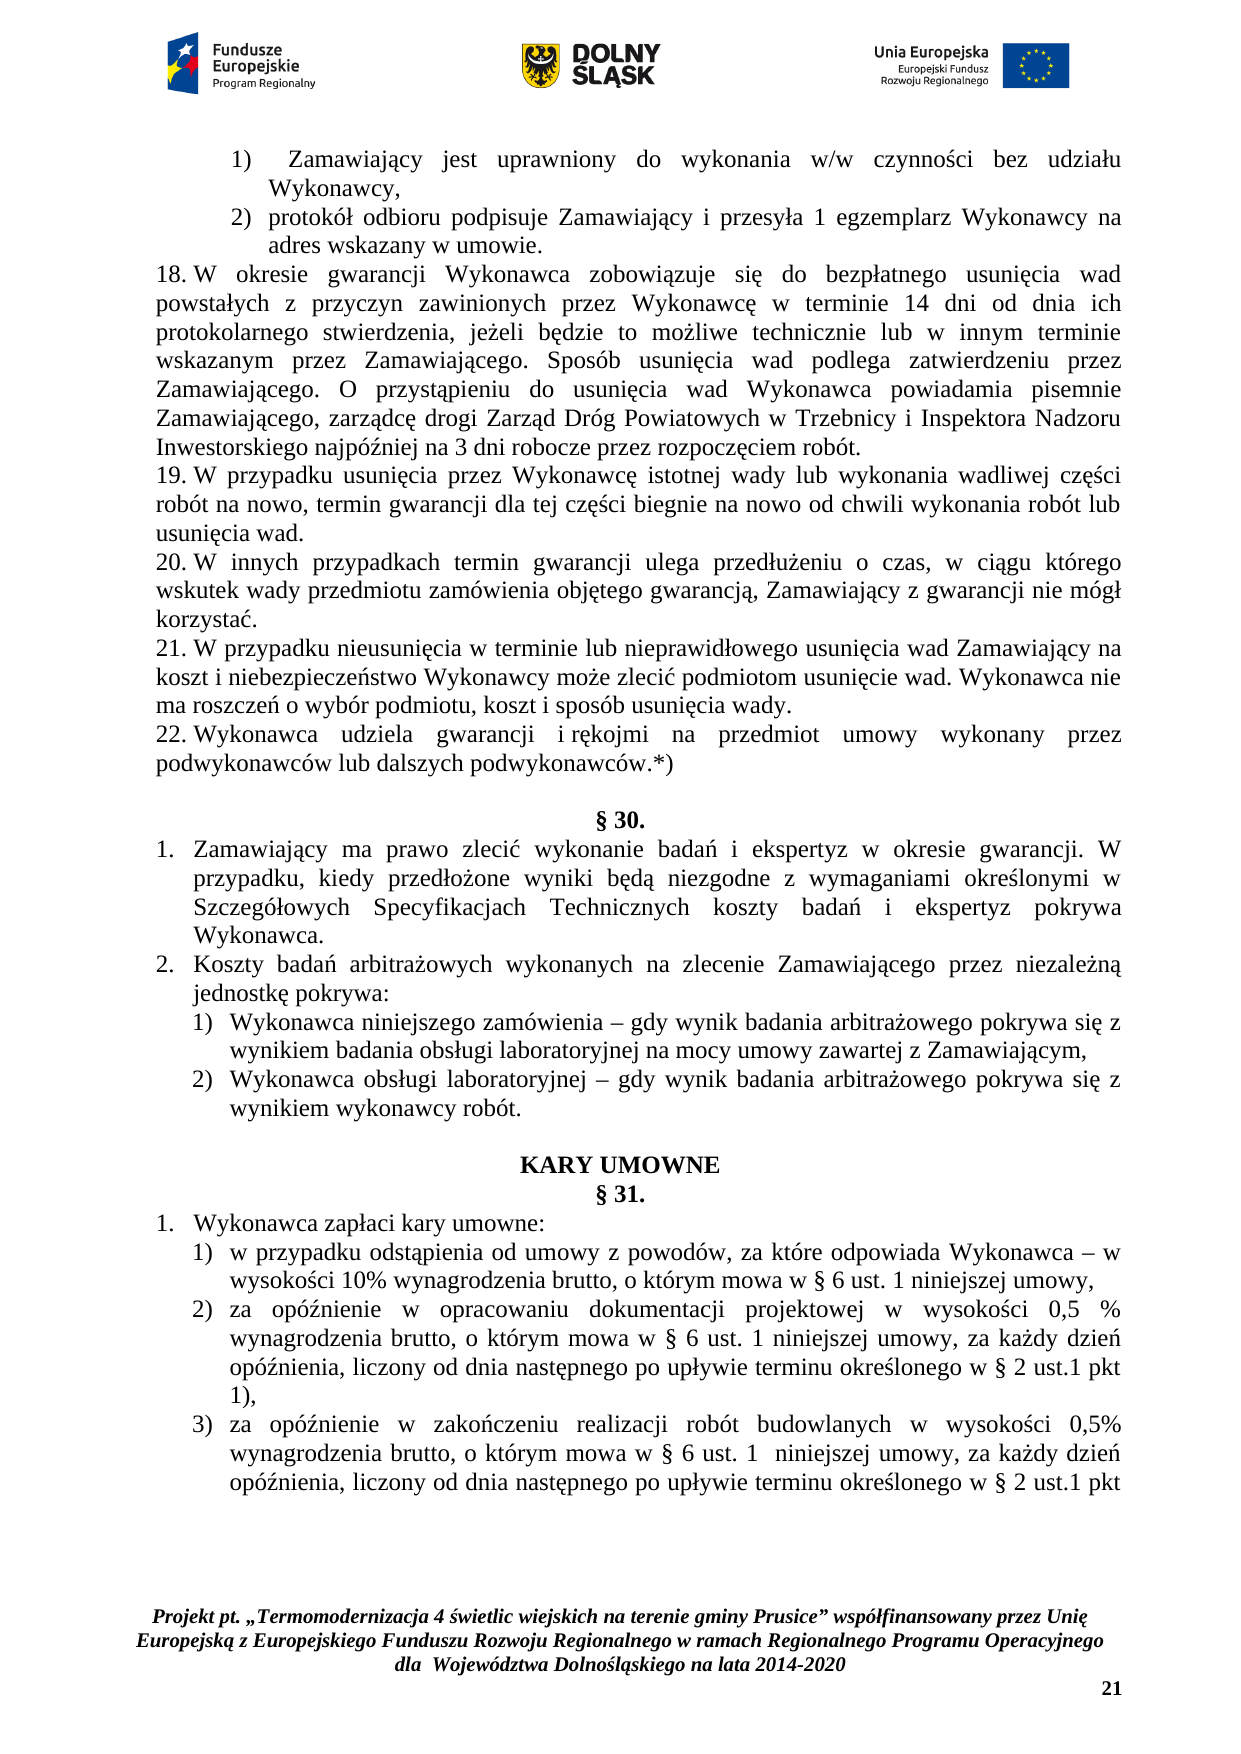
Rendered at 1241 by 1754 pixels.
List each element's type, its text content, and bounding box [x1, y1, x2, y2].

list Zamawiający jest uprawniony do wykonania w/w czynności bez udziału Wykonawcy, [231, 144, 1122, 202]
list Wykonawca obsługi laboratoryjnej – gdy wynik badania arbitrażowego pokrywa się z wynikiem wykonawcy robót. [192, 1064, 1122, 1122]
list Wykonawca niniejszego zamówienia – gdy wynik badania arbitrażowego pokrywa się z wynikiem badania obsługi laboratoryjnej na mocy umowy zawartej z Zamawiającym, [192, 1007, 1122, 1064]
text § 31. [118, 1179, 1122, 1208]
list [192, 1409, 1122, 1495]
list W przypadku nieusunięcia w terminie lub nieprawidłowego usunięcia wad Zamawiający na koszt i niebezpieczeństwo Wykonawcy może zlecić podmiotom usunięcie wad. Wykonawca nie ma roszczeń o wybór podmiotu, koszt i sposób usunięcia wady. [156, 633, 1122, 719]
text KARY UMOWNE [118, 1150, 1122, 1179]
list Wykonawca udziela gwarancji i rękojmi na przedmiot umowy wykonany przez podwykonawców lub dalszych podwykonawców.*) [156, 719, 1122, 777]
list W innych przypadkach termin gwarancji ulega przedłużeniu o czas, w ciągu którego wskutek wady przedmiotu zamówienia objętego gwarancją, Zamawiający z gwarancji nie mógł korzystać. [156, 547, 1122, 633]
list Zamawiający ma prawo zlecić wykonanie badań i ekspertyz w okresie gwarancji. W przypadku, kiedy przedłożone wyniki będą niezgodne z wymaganiami określonymi w Szczegółowych Specyfikacjach Technicznych koszty badań i ekspertyz pokrywa Wykonawca. [156, 834, 1122, 949]
list W przypadku usunięcia przez Wykonawcę istotnej wady lub wykonania wadliwej części robót na nowo, termin gwarancji dla tej części biegnie na nowo od chwili wykonania robót lub usunięcia wad. [156, 460, 1122, 547]
list W okresie gwarancji Wykonawca zobowiązuje się do bezpłatnego usunięcia wad powstałych z przyczyn zawinionych przez Wykonawcę w terminie 14 dni od dnia ich protokolarnego stwierdzenia, jeżeli będzie to możliwe technicznie lub w innym terminie wskazanym przez Zamawiającego. Sposób usunięcia wad podlega zatwierdzeniu przez Zamawiającego. O przystąpieniu do usunięcia wad Wykonawca powiadamia pisemnie Zamawiającego, zarządcę drogi Zarząd Dróg Powiatowych w Trzebnicy i Inspektora Nadzoru Inwestorskiego najpóźniej na 3 dni robocze przez rozpoczęciem robót. [156, 259, 1122, 460]
list protokół odbioru podpisuje Zamawiający i przesyła 1 egzemplarz Wykonawcy na adres wskazany w umowie. [231, 202, 1122, 259]
list w przypadku odstąpienia od umowy z powodów, za które odpowiada Wykonawca – w wysokości 10% wynagrodzenia brutto, o którym mowa w § 6 ust. 1 niniejszej umowy, [192, 1237, 1122, 1294]
list Koszty badań arbitrażowych wykonanych na zlecenie Zamawiającego przez niezależną jednostkę pokrywa: [156, 949, 1122, 1007]
text § 30. [118, 805, 1122, 834]
picture [147, 18, 1093, 109]
list za opóźnienie w opracowaniu dokumentacji projektowej w wysokości 0,5 % wynagrodzenia brutto, o którym mowa w § 6 ust. 1 niniejszej umowy, za każdy dzień opóźnienia, liczony od dnia następnego po upływie terminu określonego w § 2 ust.1 pkt 1), [192, 1294, 1122, 1409]
list Wykonawca zapłaci kary umowne: [156, 1208, 1122, 1237]
